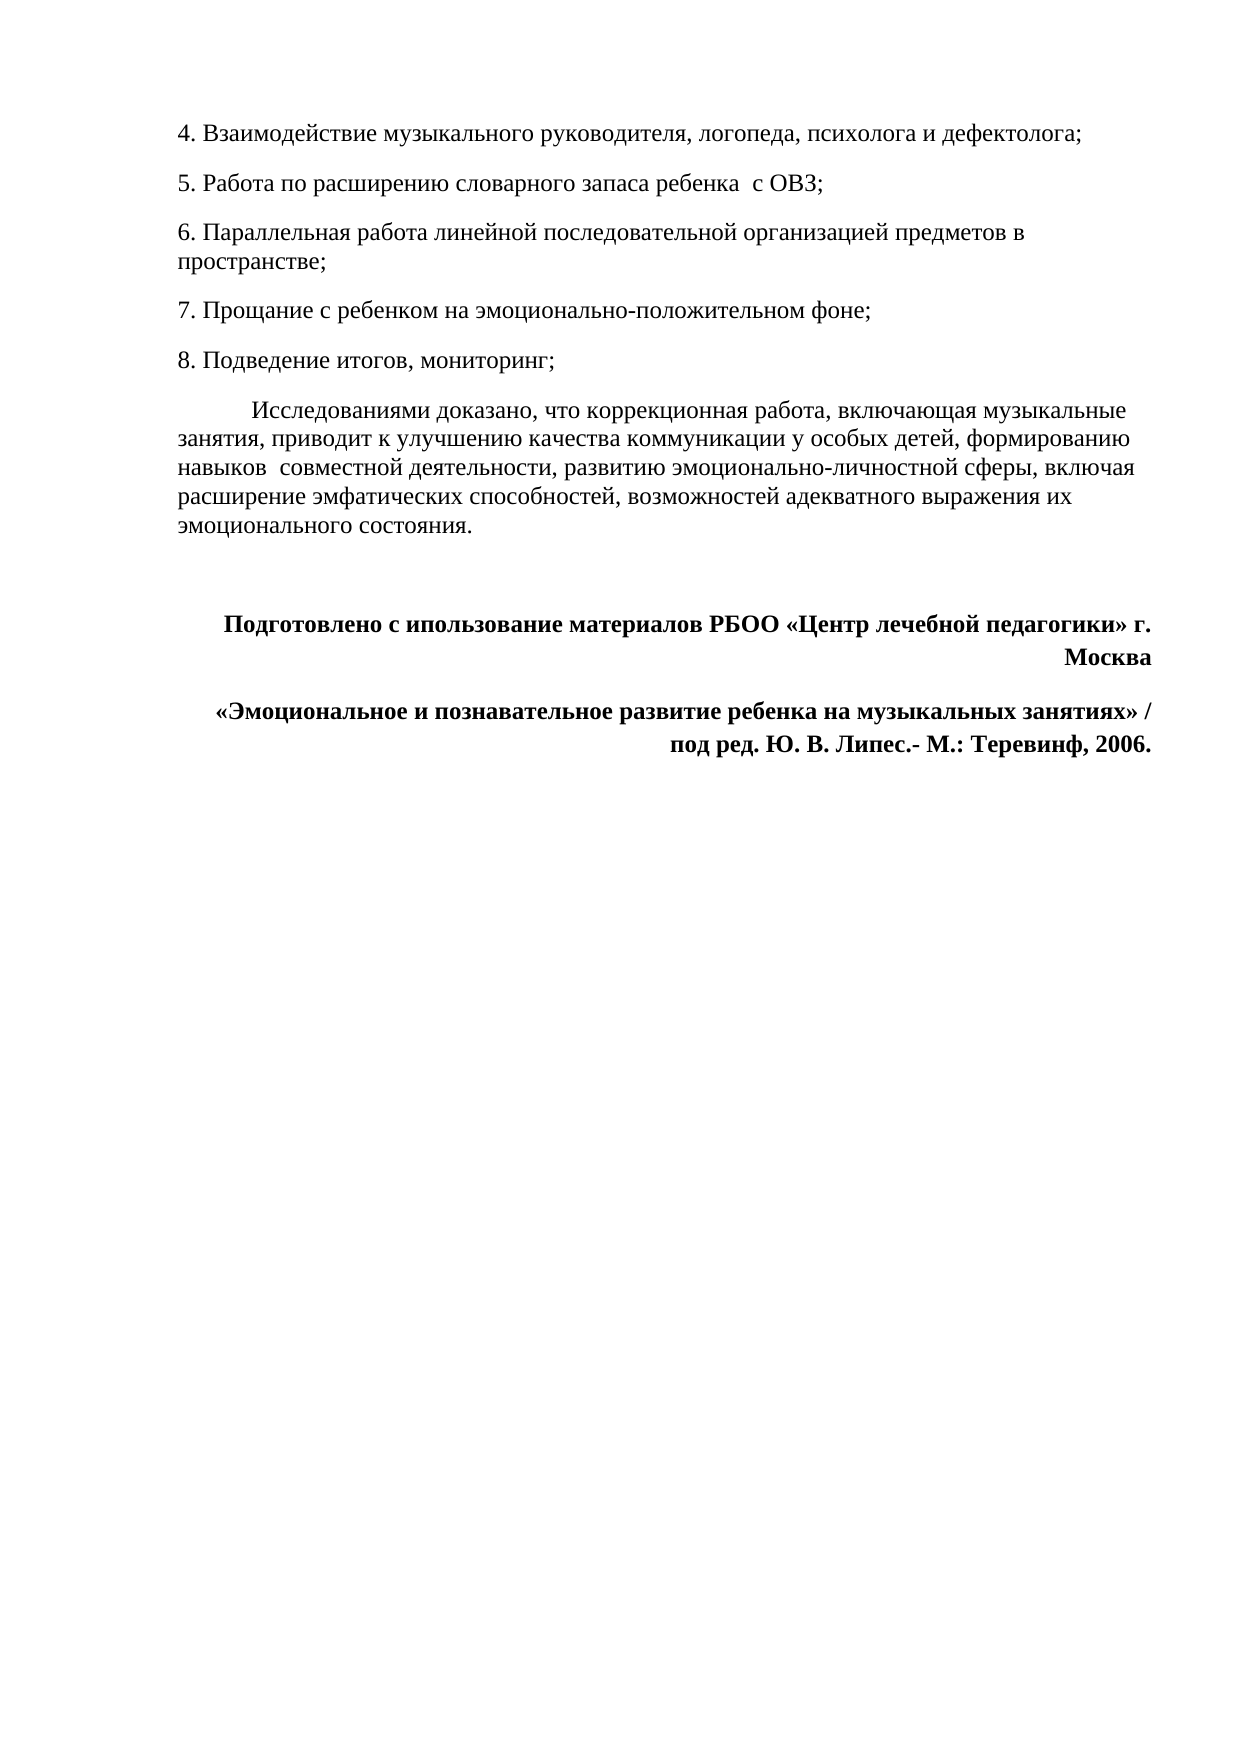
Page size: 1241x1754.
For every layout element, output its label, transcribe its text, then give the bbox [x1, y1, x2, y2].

text 7. Прощание с ребенком на эмоционально-положительном фоне; [177, 296, 1152, 324]
text 5. Работа по расширению словарного запаса ребенка с ОВЗ; [177, 168, 1152, 196]
text Исследованиями доказано, что коррекционная работа, включающая музыкальные занятия, приводит к улучшению качества коммуникации у особых детей, формированию навыков совместной деятельности, развитию эмоционально-личностной сферы, включая расширение эмфатических способностей, возможностей адекватного выражения их эмоционального состояния. [177, 395, 1152, 538]
text Подготовлено с ипользование материалов РБОО «Центр лечебной педагогики» г. Москва [177, 609, 1152, 671]
text 4. Взаимодействие музыкального руководителя, логопеда, психолога и дефектолога; [177, 118, 1152, 147]
text 6. Параллельная работа линейной последовательной организацией предметов в пространстве; [177, 217, 1152, 275]
text 8. Подведение итогов, мониторинг; [177, 345, 1152, 374]
text «Эмоциональное и познавательное развитие ребенка на музыкальных занятиях» / под ред. Ю. В. Липес.- М.: Теревинф, 2006. [177, 696, 1152, 758]
